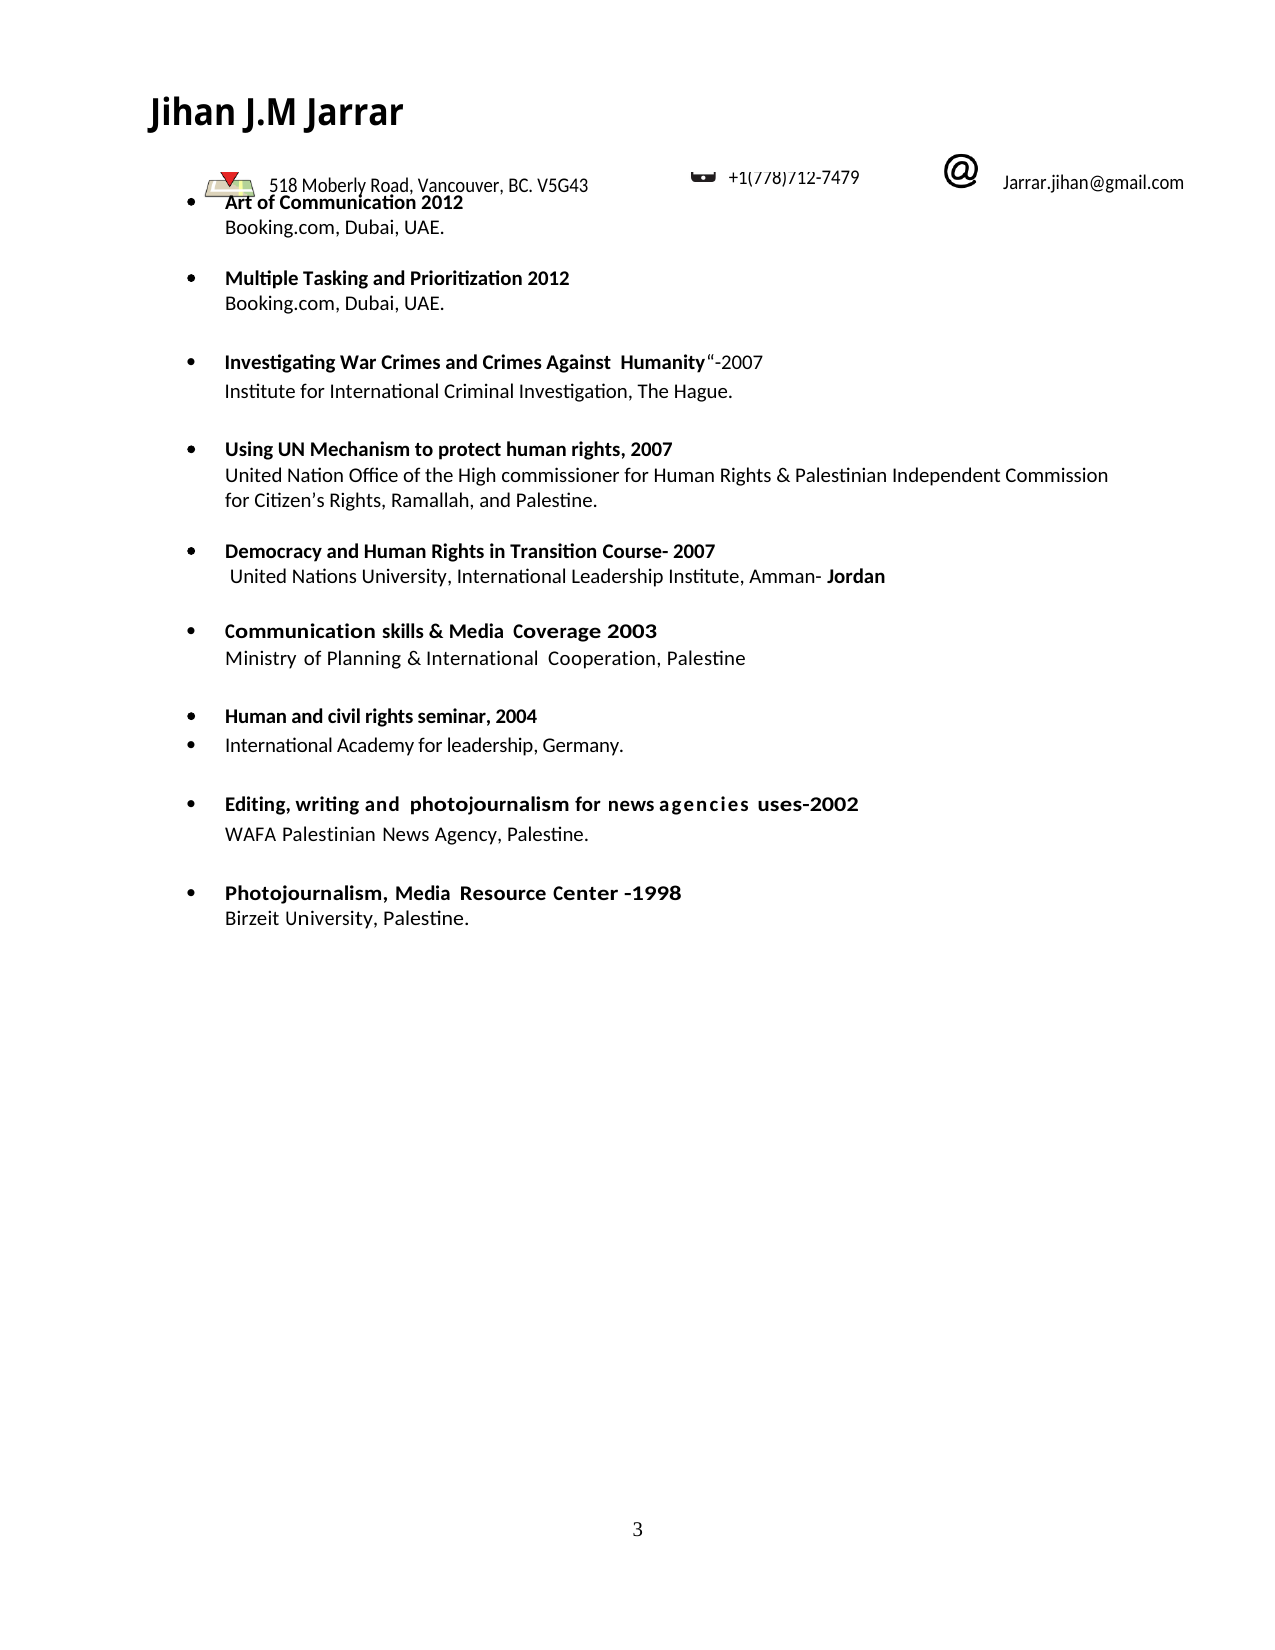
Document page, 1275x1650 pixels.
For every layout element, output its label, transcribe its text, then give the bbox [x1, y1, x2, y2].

list United Nation Office of the High commissioner for Human Rights & Palestinian Independent Commission for Citizen’s Rights, Ramallah, and Palestine. [225, 462, 1125, 513]
list Ministry of Planning & International Cooperation, Palestine [225, 643, 1125, 670]
list Editing, writing and photojournalism for news agencies uses-2002 [187, 791, 1125, 816]
list Booking.com, Dubai, UAE. [225, 291, 1125, 316]
list International Academy for leadership, Germany. [187, 732, 1125, 758]
list United Nations University, International Leadership Institute, Amman- Jordan [225, 563, 1125, 589]
list Investigating War Crimes and Crimes Against Humanity“-2007 [187, 349, 1125, 374]
list Democracy and Human Rights in Transition Course- 2007 [187, 538, 1125, 563]
list Multiple Tasking and Prioritization 2012 [187, 265, 1125, 291]
list Using UN Mechanism to protect human rights, 2007 [187, 436, 1125, 462]
list Photojournalism, Media Resource Center -1998 [187, 880, 1125, 905]
list Art of Communication 2012 [187, 172, 1125, 214]
list Institute for International Criminal Investigation, The Hague. [224, 378, 1125, 403]
list WAFA Palestinian News Agency, Palestine. [225, 820, 1125, 847]
list Communication skills & Media Coverage 2003 [187, 618, 1125, 643]
list Birzeit University, Palestine. [225, 905, 1125, 931]
list Booking.com, Dubai, UAE. [225, 214, 1125, 240]
picture [942, 152, 979, 172]
list Human and civil rights seminar, 2004 [187, 703, 1125, 729]
